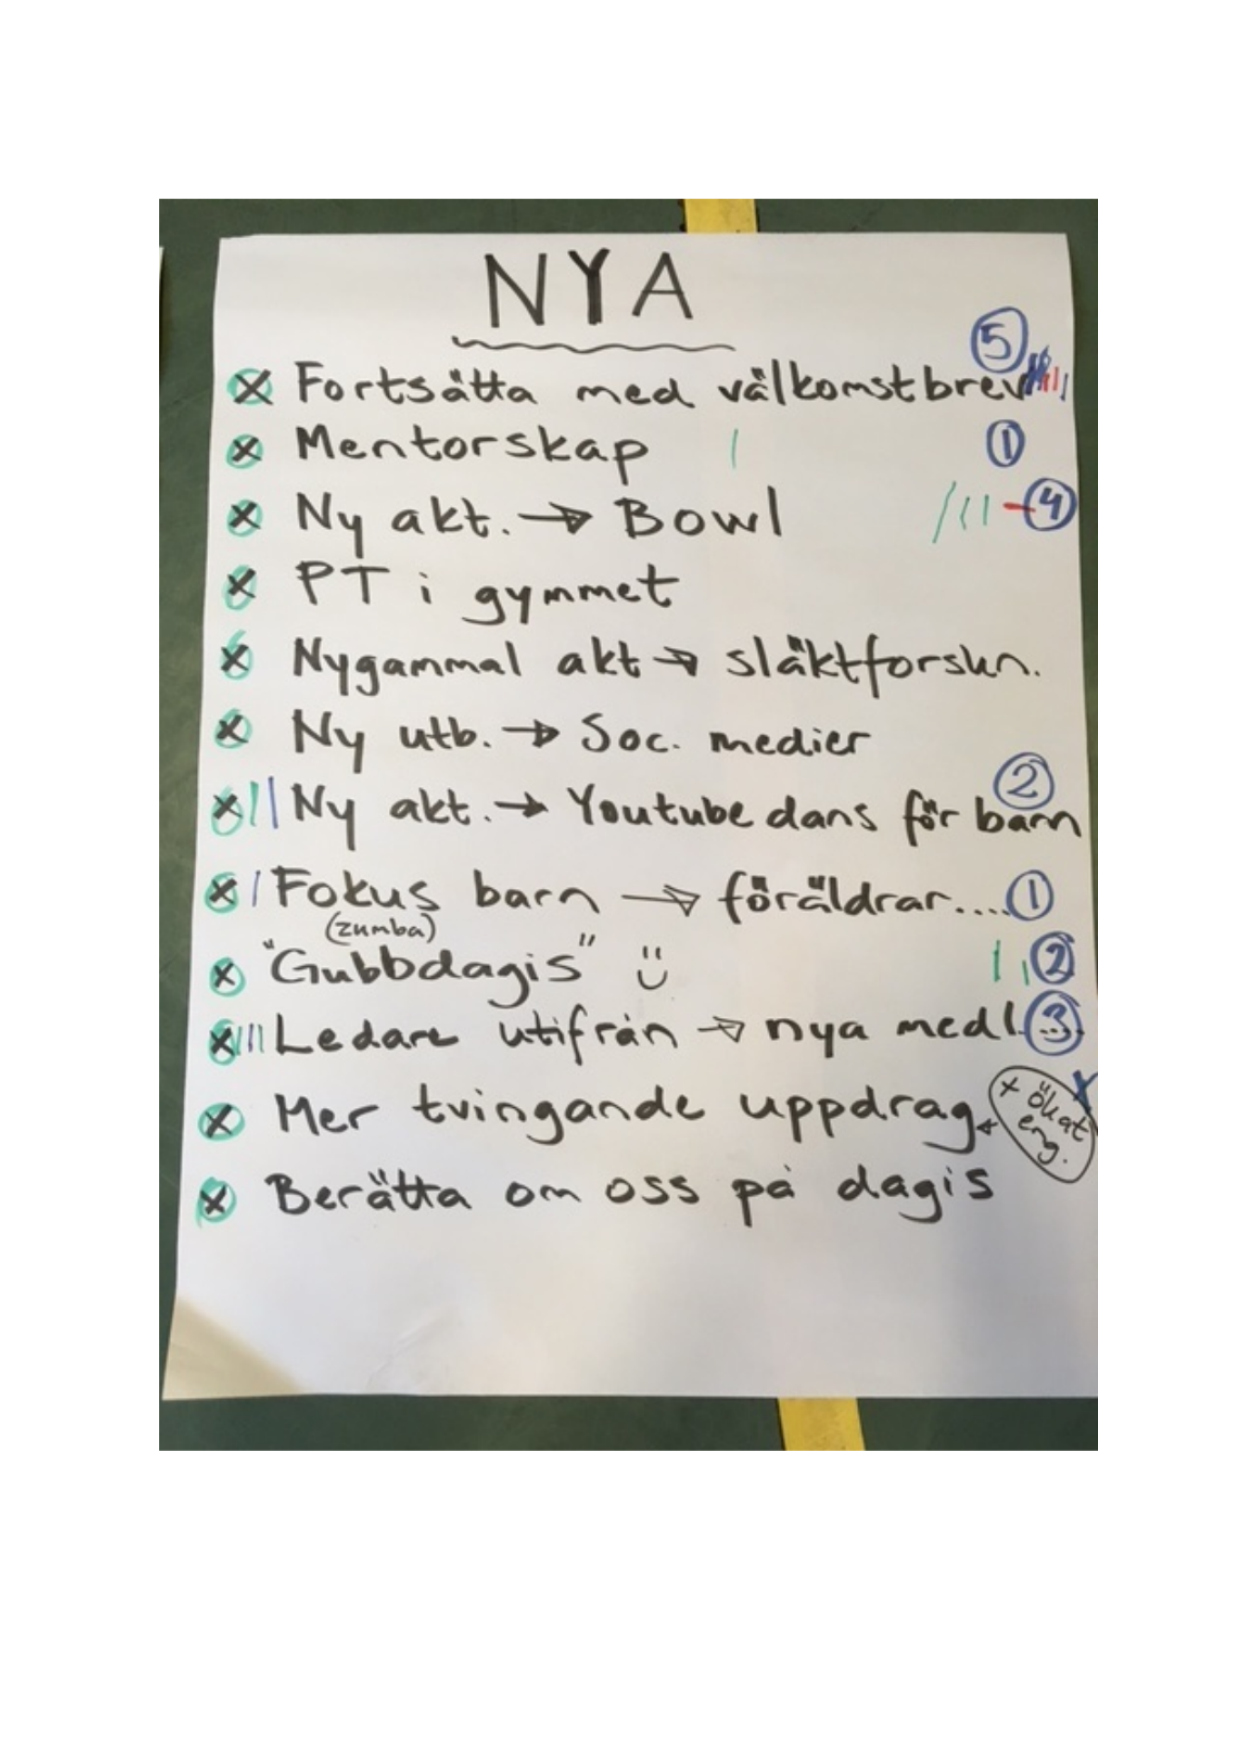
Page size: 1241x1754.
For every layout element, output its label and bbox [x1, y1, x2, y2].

picture [160, 200, 1098, 1450]
